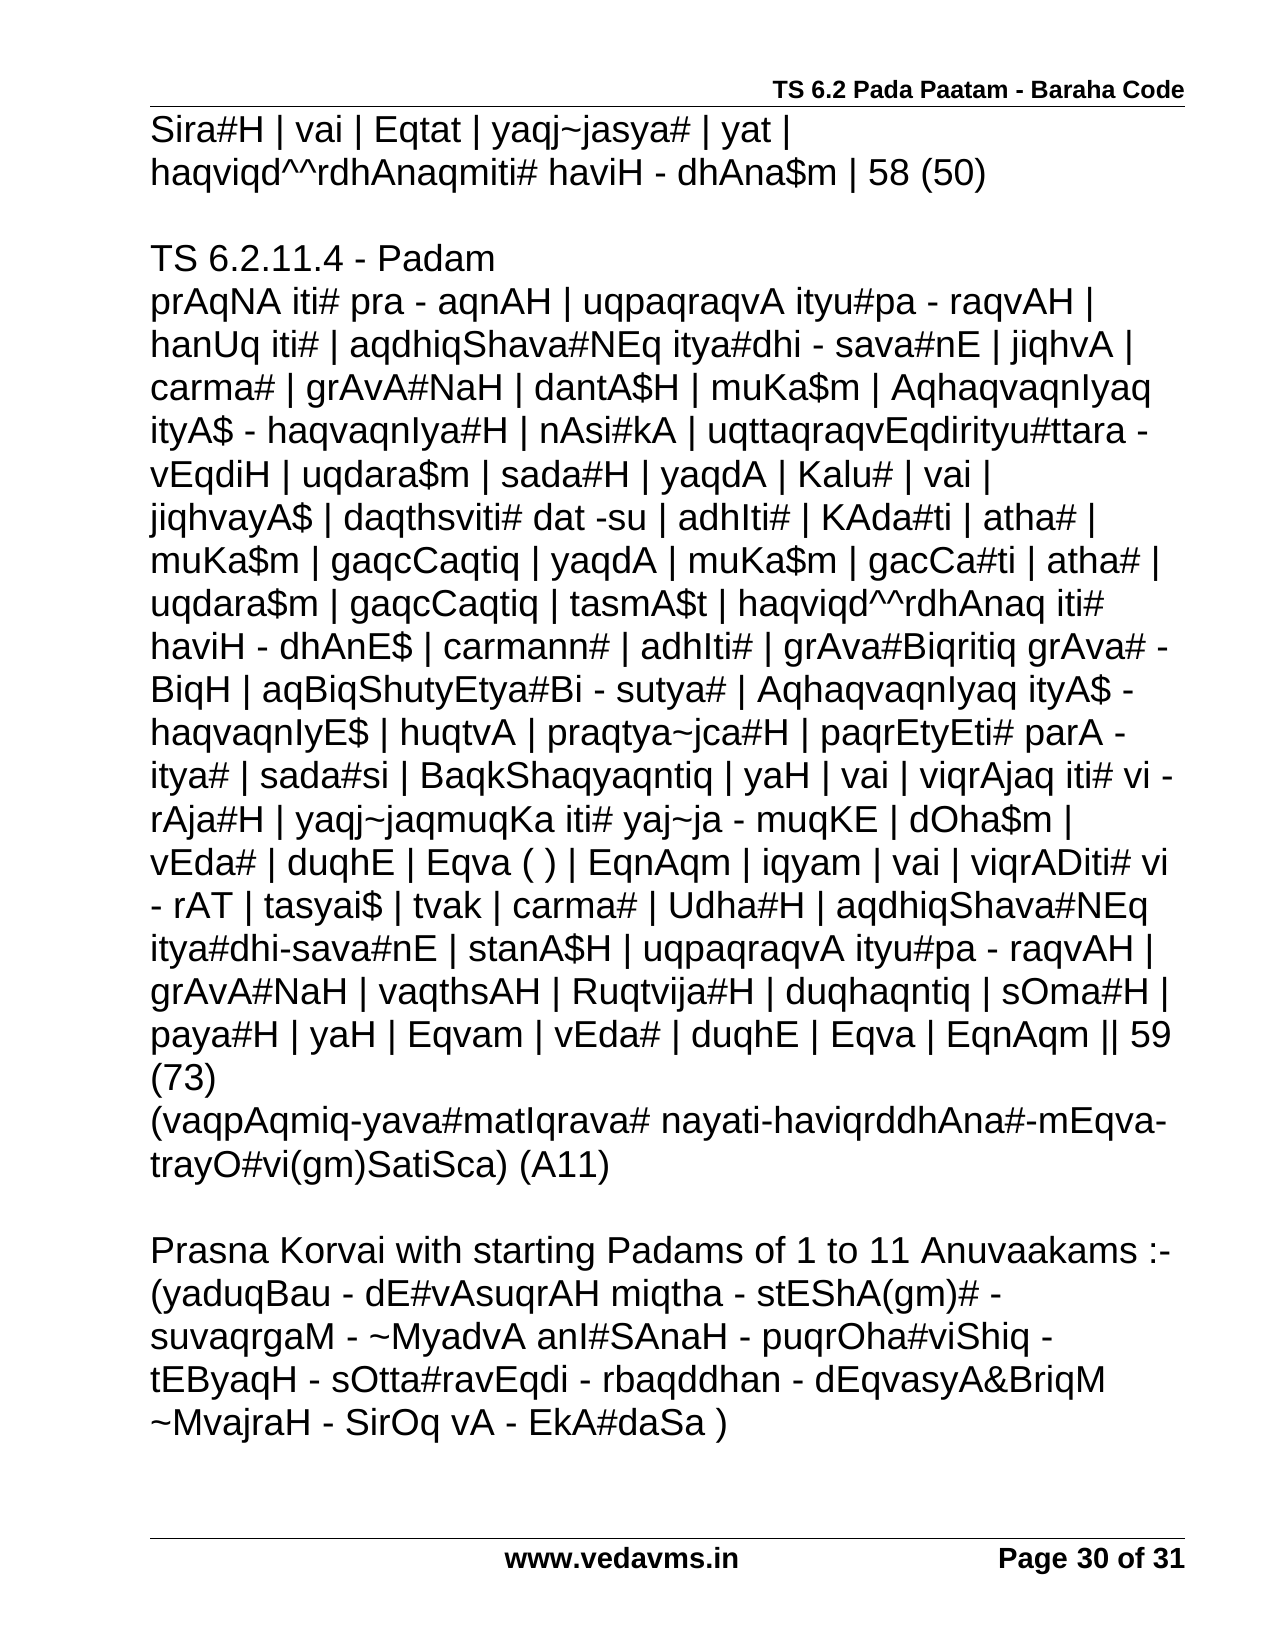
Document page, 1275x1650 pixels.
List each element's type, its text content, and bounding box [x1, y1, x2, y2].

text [150, 107, 1185, 193]
text (vaqpAqmiq-yava#matIqrava# nayati-haviqrddhAna#-mEqva-trayO#vi(gm)SatiSca) (A11) [150, 1099, 1185, 1185]
text Prasna Korvai with starting Padams of 1 to 11 Anuvaakams :- [150, 1228, 1185, 1271]
text prAqNA iti# pra - aqnAH | uqpaqraqvA ityu#pa - raqvAH | hanUq iti# | aqdhiqShava#NEq itya#dhi - sava#nE | jiqhvA | carma# | grAvA#NaH | dantA$H | muKa$m | AqhaqvaqnIyaq ityA$ - haqvaqnIya#H | nAsi#kA | uqttaqraqvEqdirityu#ttara - vEqdiH | uqdara$m | sada#H | yaqdA | Kalu# | vai | jiqhvayA$ | daqthsviti# dat -su | adhIti# | KAda#ti | atha# | muKa$m | gaqcCaqtiq | yaqdA | muKa$m | gacCa#ti | atha# | uqdara$m | gaqcCaqtiq | tasmA$t | haqviqd^^rdhAnaq iti# haviH - dhAnE$ | carmann# | adhIti# | grAva#Biqritiq grAva# - BiqH | aqBiqShutyEtya#Bi - sutya# | AqhaqvaqnIyaq ityA$ - haqvaqnIyE$ | huqtvA | praqtya~jca#H | paqrEtyEti# parA - itya# | sada#si | BaqkShaqyaqntiq | yaH | vai | viqrAjaq iti# vi - rAja#H | yaqj~jaqmuqKa iti# yaj~ja - muqKE | dOha$m | vEda# | duqhE | Eqva ( ) | EqnAqm | iqyam | vai | viqrADiti# vi - rAT | tasyai$ | tvak | carma# | Udha#H | aqdhiqShava#NEq itya#dhi-sava#nE | stanA$H | uqpaqraqvA ityu#pa - raqvAH | grAvA#NaH | vaqthsAH | Ruqtvija#H | duqhaqntiq | sOma#H | paya#H | yaH | Eqvam | vEda# | duqhE | Eqva | EqnAqm || 59 (73) [150, 279, 1185, 1099]
text (yaduqBau - dE#vAsuqrAH miqtha - stEShA(gm)# - suvaqrgaM - ~MyadvA anI#SAnaH - puqrOha#viShiq - tEByaqH - sOtta#ravEqdi - rbaqddhan - dEqvasyA&BriqM ~MvajraH - SirOq vA - EkA#daSa ) [150, 1271, 1185, 1444]
text TS 6.2.11.4 - Padam [150, 236, 1185, 279]
